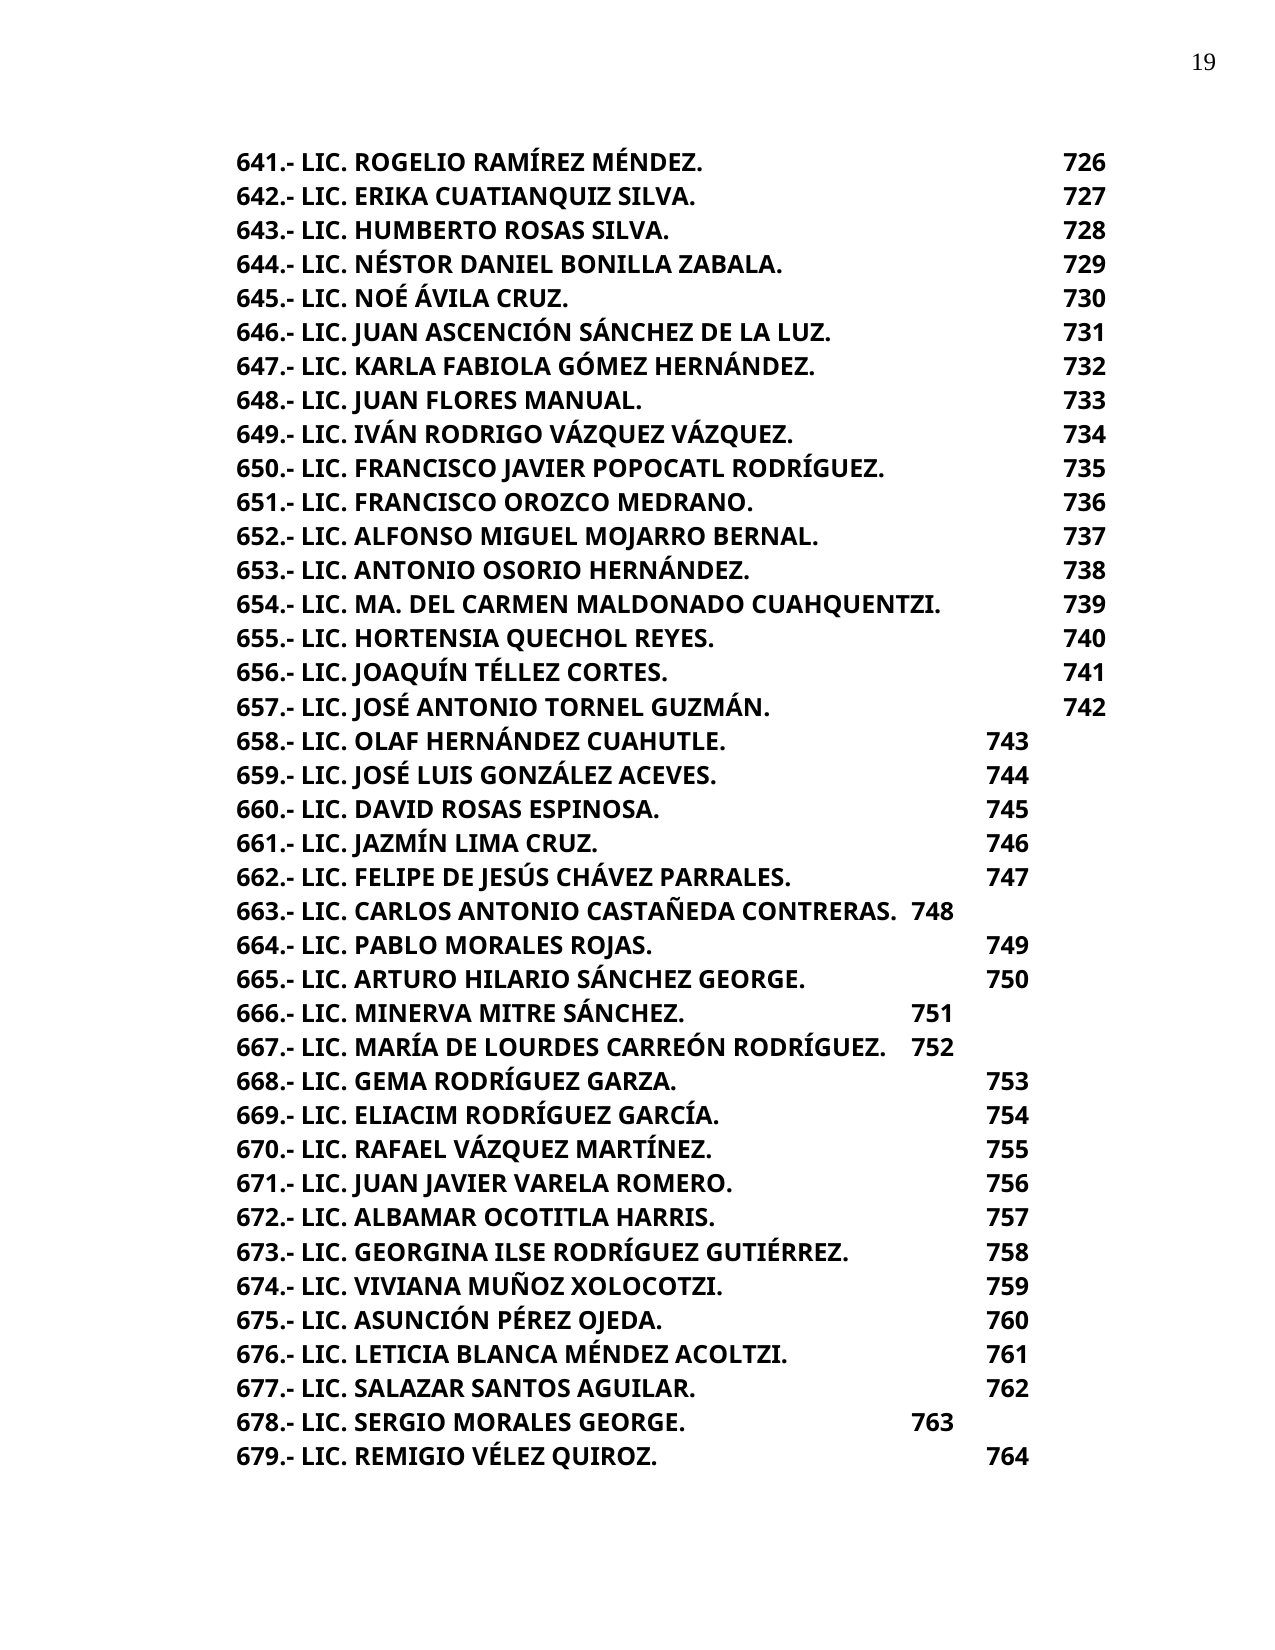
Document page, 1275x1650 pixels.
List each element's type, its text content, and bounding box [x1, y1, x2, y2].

text 678.- LIC. SERGIO MORALES GEORGE. 763 [236, 1404, 1172, 1438]
text 662.- LIC. FELIPE DE JESÚS CHÁVEZ PARRALES. 747 [236, 859, 1172, 893]
text 667.- LIC. MARÍA DE LOURDES CARREÓN RODRÍGUEZ. 752 [236, 1030, 1172, 1064]
text 653.- LIC. ANTONIO OSORIO HERNÁNDEZ. 738 [236, 553, 1172, 587]
text 665.- LIC. ARTURO HILARIO SÁNCHEZ GEORGE. 750 [236, 962, 1172, 996]
text 647.- LIC. KARLA FABIOLA GÓMEZ HERNÁNDEZ. 732 [236, 348, 1172, 383]
text 651.- LIC. FRANCISCO OROZCO MEDRANO. 736 [236, 485, 1172, 519]
text 666.- LIC. MINERVA MITRE SÁNCHEZ. 751 [236, 996, 1172, 1030]
text 661.- LIC. JAZMÍN LIMA CRUZ. 746 [236, 825, 1172, 859]
text 648.- LIC. JUAN FLORES MANUAL. 733 [236, 383, 1172, 417]
text 663.- LIC. CARLOS ANTONIO CASTAÑEDA CONTRERAS. 748 [236, 893, 1172, 928]
text 674.- LIC. VIVIANA MUÑOZ XOLOCOTZI. 759 [236, 1268, 1172, 1302]
text 670.- LIC. RAFAEL VÁZQUEZ MARTÍNEZ. 755 [236, 1132, 1172, 1166]
text 658.- LIC. OLAF HERNÁNDEZ CUAHUTLE. 743 [236, 723, 1172, 757]
text 655.- LIC. HORTENSIA QUECHOL REYES. 740 [236, 621, 1172, 655]
text 652.- LIC. ALFONSO MIGUEL MOJARRO BERNAL. 737 [236, 519, 1172, 553]
text 671.- LIC. JUAN JAVIER VARELA ROMERO. 756 [236, 1166, 1172, 1200]
text 659.- LIC. JOSÉ LUIS GONZÁLEZ ACEVES. 744 [236, 757, 1172, 791]
text 644.- LIC. NÉSTOR DANIEL BONILLA ZABALA. 729 [236, 246, 1172, 280]
text 675.- LIC. ASUNCIÓN PÉREZ OJEDA. 760 [236, 1302, 1172, 1336]
text 654.- LIC. MA. DEL CARMEN MALDONADO CUAHQUENTZI. 739 [236, 587, 1172, 621]
text 656.- LIC. JOAQUÍN TÉLLEZ CORTES. 741 [236, 655, 1172, 689]
text 646.- LIC. JUAN ASCENCIÓN SÁNCHEZ DE LA LUZ. 731 [236, 314, 1172, 348]
text 642.- LIC. ERIKA CUATIANQUIZ SILVA. 727 [236, 178, 1172, 212]
text 643.- LIC. HUMBERTO ROSAS SILVA. 728 [236, 212, 1172, 246]
text 676.- LIC. LETICIA BLANCA MÉNDEZ ACOLTZI. 761 [236, 1336, 1172, 1370]
text 677.- LIC. SALAZAR SANTOS AGUILAR. 762 [236, 1370, 1172, 1404]
text 650.- LIC. FRANCISCO JAVIER POPOCATL RODRÍGUEZ. 735 [236, 451, 1172, 485]
text 645.- LIC. NOÉ ÁVILA CRUZ. 730 [236, 280, 1172, 314]
text 641.- LIC. ROGELIO RAMÍREZ MÉNDEZ. 726 [236, 144, 1172, 178]
text 673.- LIC. GEORGINA ILSE RODRÍGUEZ GUTIÉRREZ. 758 [236, 1234, 1172, 1268]
text 679.- LIC. REMIGIO VÉLEZ QUIROZ. 764 [236, 1438, 1172, 1473]
text 669.- LIC. ELIACIM RODRÍGUEZ GARCÍA. 754 [236, 1098, 1172, 1132]
text 649.- LIC. IVÁN RODRIGO VÁZQUEZ VÁZQUEZ. 734 [236, 417, 1172, 451]
text 672.- LIC. ALBAMAR OCOTITLA HARRIS. 757 [236, 1200, 1172, 1234]
text 657.- LIC. JOSÉ ANTONIO TORNEL GUZMÁN. 742 [236, 689, 1172, 723]
text 664.- LIC. PABLO MORALES ROJAS. 749 [236, 928, 1172, 962]
text 660.- LIC. DAVID ROSAS ESPINOSA. 745 [236, 791, 1172, 825]
text 668.- LIC. GEMA RODRÍGUEZ GARZA. 753 [236, 1064, 1172, 1098]
